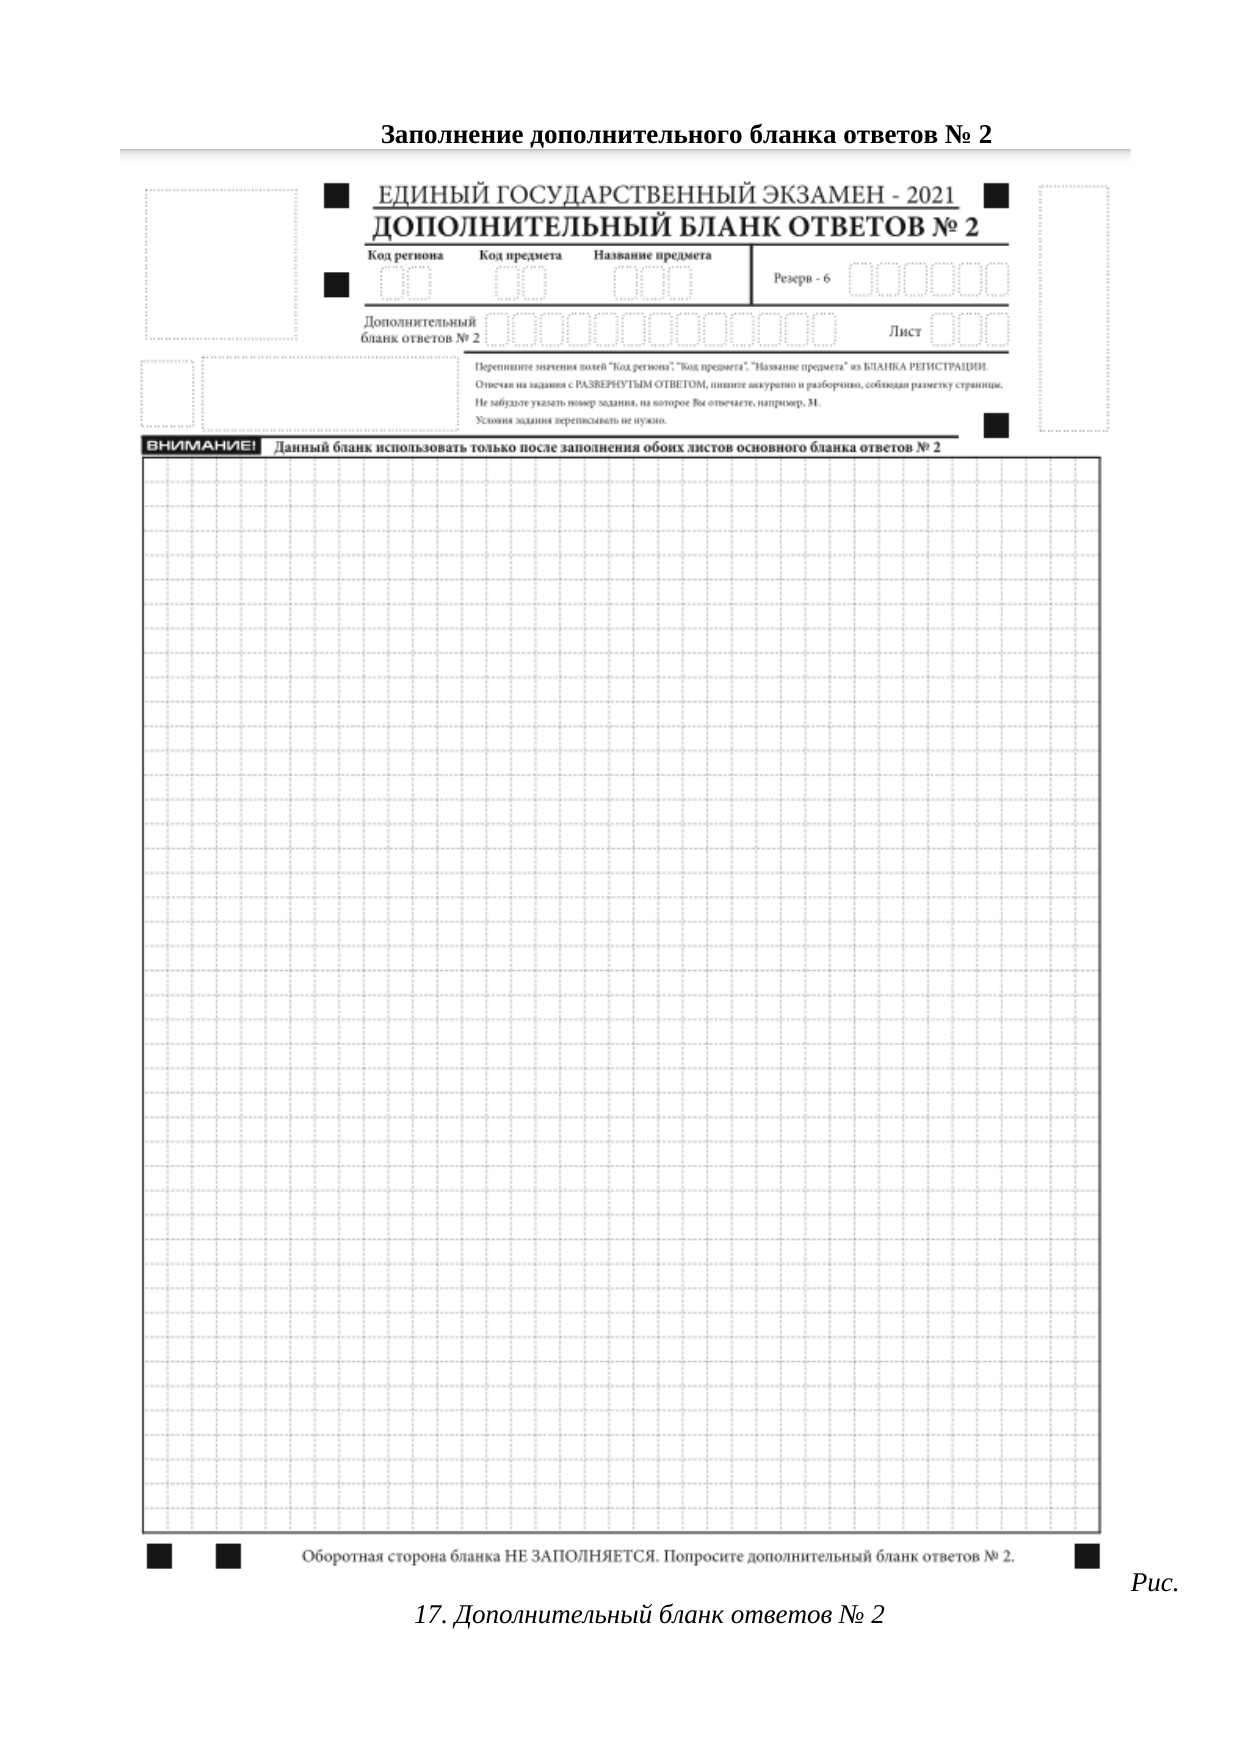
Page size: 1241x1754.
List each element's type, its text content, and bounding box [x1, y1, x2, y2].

text Заполнение дополнительного бланка ответов № 2 [118, 118, 1181, 149]
text Рис. 17. Дополнительный бланк ответов № 2 [118, 149, 1181, 1629]
